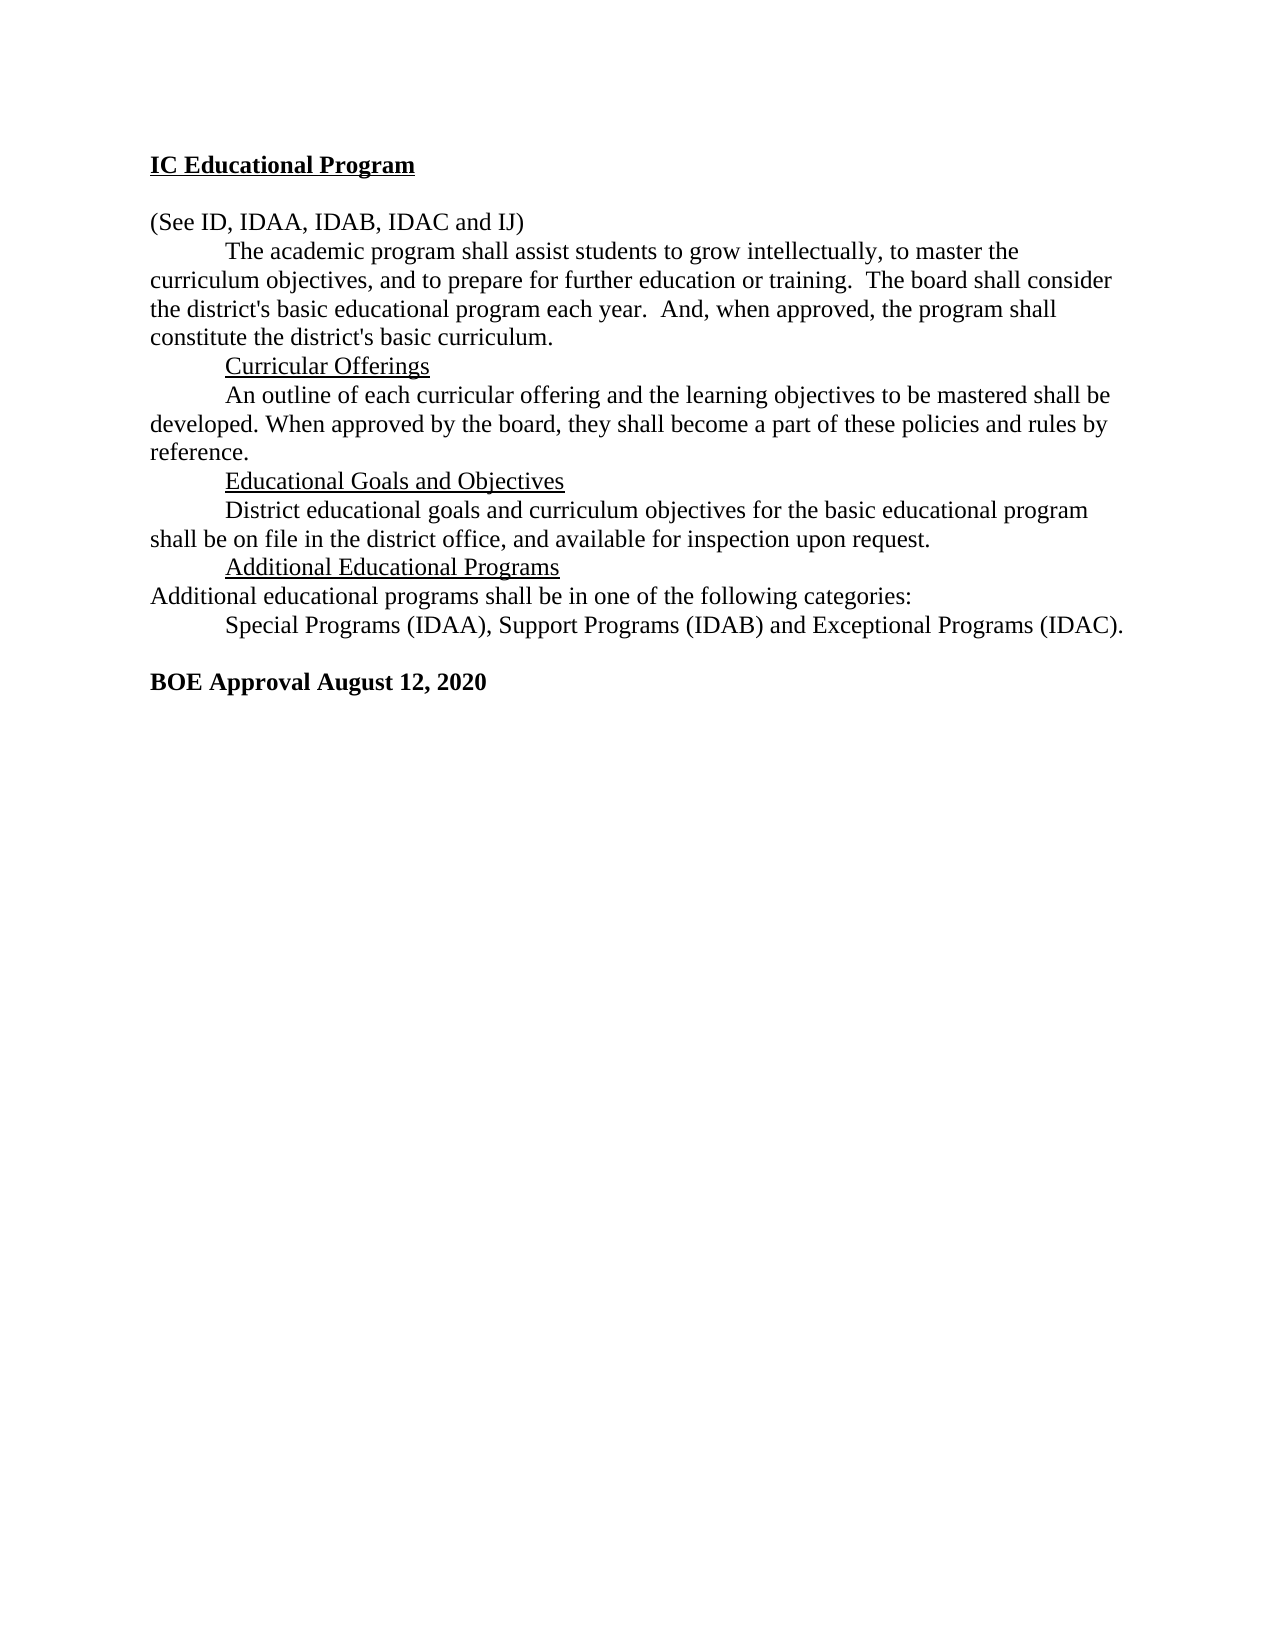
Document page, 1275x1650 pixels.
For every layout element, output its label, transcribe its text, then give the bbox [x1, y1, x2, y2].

text (See ID, IDAA, IDAB, IDAC and IJ) [150, 207, 1125, 236]
text BOE Approval August 12, 2020 [150, 667, 1125, 696]
text Curricular Offerings [150, 351, 1125, 380]
text The academic program shall assist students to grow intellectually, to master the curriculum objectives, and to prepare for further education or training. The board shall consider the district's basic educational program each year. And, when approved, the program shall constitute the district's basic curriculum. [150, 236, 1125, 351]
text Additional Educational Programs [150, 552, 1125, 581]
text District educational goals and curriculum objectives for the basic educational program shall be on file in the district office, and available for inspection upon request. [150, 495, 1125, 552]
text An outline of each curricular offering and the learning objectives to be mastered shall be developed. When approved by the board, they shall become a part of these policies and rules by reference. [150, 380, 1125, 466]
text IC Educational Program [150, 150, 1125, 179]
text Educational Goals and Objectives [150, 466, 1125, 495]
text Additional educational programs shall be in one of the following categories: [150, 581, 1125, 610]
text Special Programs (IDAA), Support Programs (IDAB) and Exceptional Programs (IDAC). [150, 610, 1125, 639]
